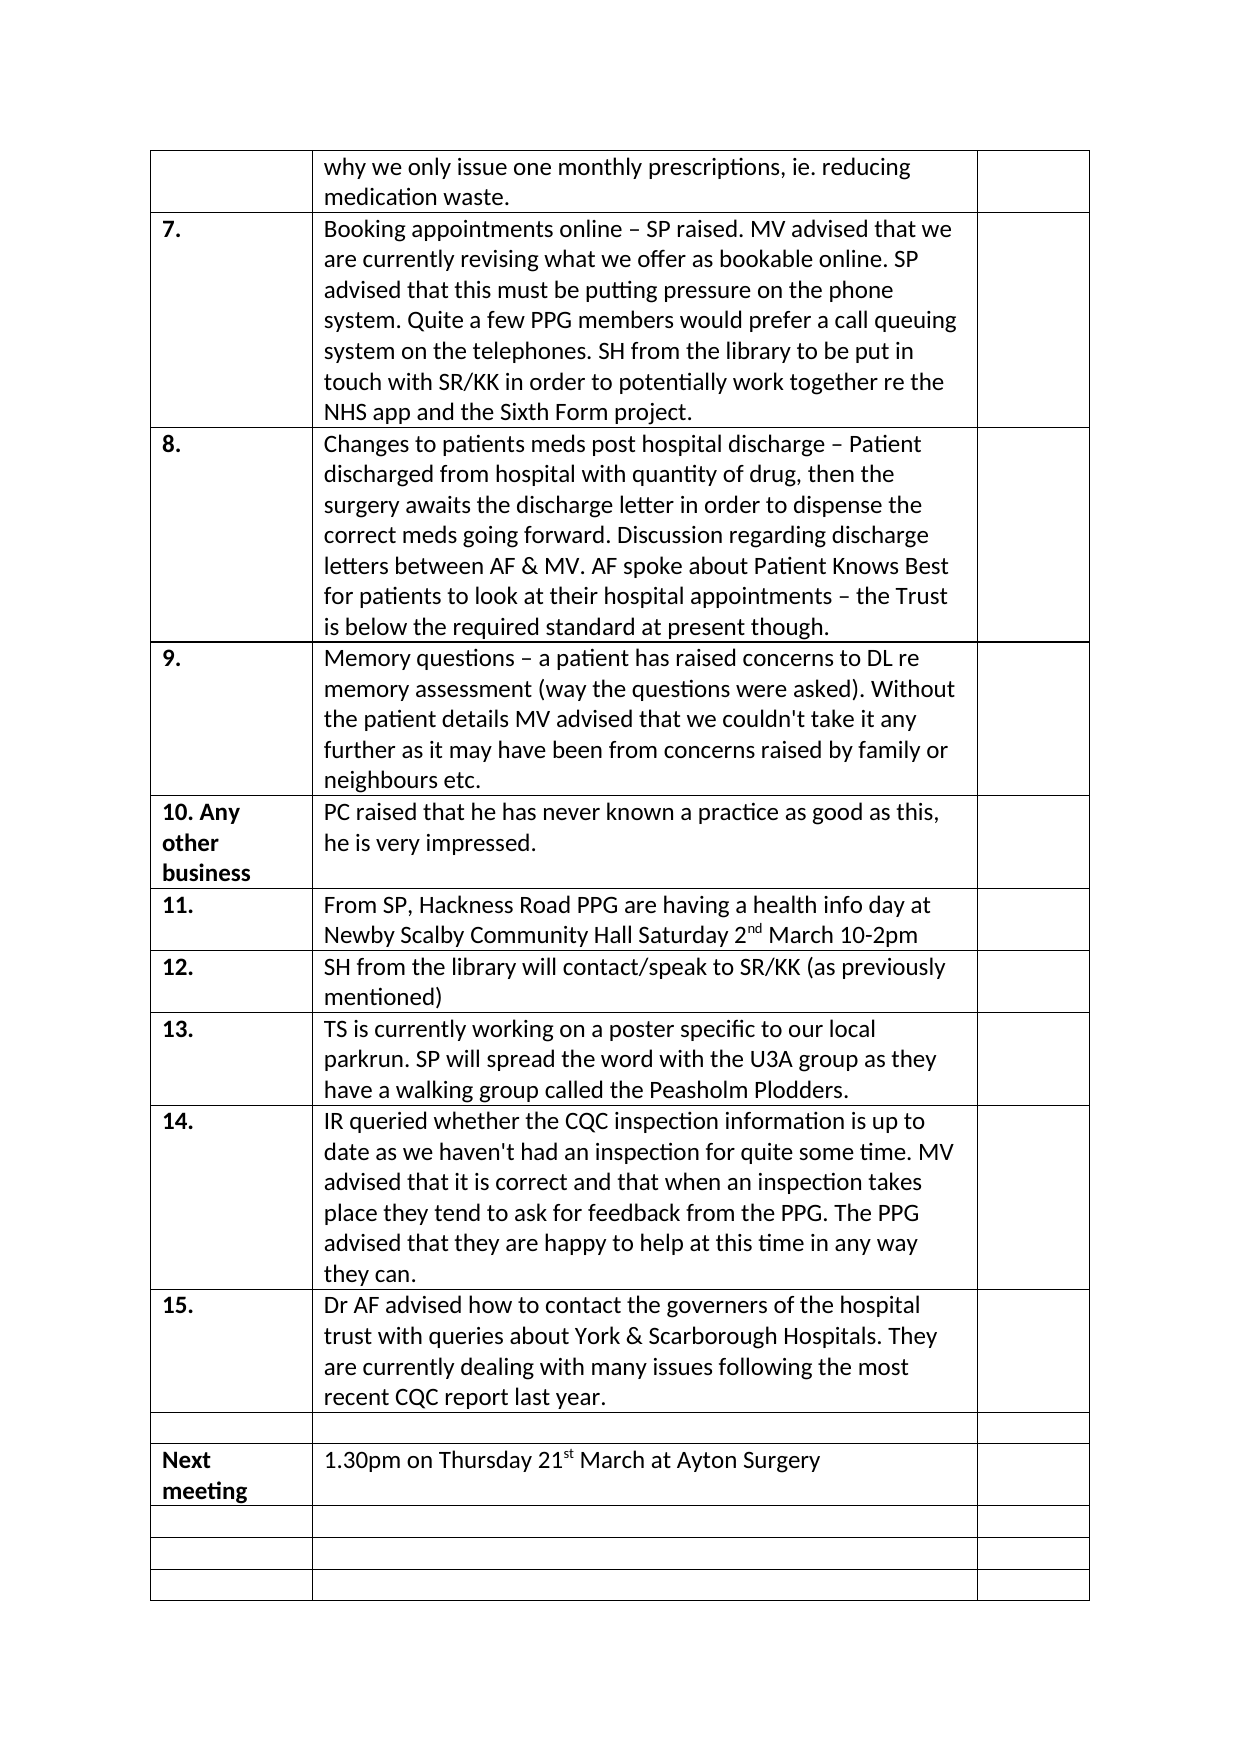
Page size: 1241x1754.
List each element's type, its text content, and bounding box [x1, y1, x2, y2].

table_cell [151, 1570, 312, 1600]
table_cell [978, 1013, 1089, 1104]
table_cell [978, 951, 1089, 1012]
table_cell [978, 1506, 1089, 1537]
table_cell 13. [151, 1013, 312, 1104]
table_cell [151, 1506, 312, 1537]
table_cell Changes to patients meds post hospital discharge – Patient discharged from hospital with quantity of drug, then the surgery awaits the discharge letter in order to dispense the correct meds going forward. Discussion regarding discharge letters between AF & MV. AF spoke about Patient Knows Best for patients to look at their hospital appointments – the Trust is below the required standard at present though. [313, 428, 977, 641]
table_cell [978, 1106, 1089, 1289]
table_cell TS is currently working on a poster specific to our local parkrun. SP will spread the word with the U3A group as they have a walking group called the Peasholm Plodders. [313, 1013, 977, 1104]
table_cell [313, 1413, 977, 1443]
table_cell 1.30pm on Thursday 21st March at Ayton Surgery [313, 1444, 977, 1505]
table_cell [313, 151, 977, 212]
table_cell [313, 1506, 977, 1537]
table_cell [978, 1444, 1089, 1505]
table_cell [978, 428, 1089, 641]
table_cell [978, 889, 1089, 950]
table_cell [978, 796, 1089, 888]
table_cell 11. [151, 889, 312, 950]
table_cell 12. [151, 951, 312, 1012]
table_cell [978, 1570, 1089, 1600]
table_cell Memory questions – a patient has raised concerns to DL re memory assessment (way the questions were asked). Without the patient details MV advised that we couldn't take it any further as it may have been from concerns raised by family or neighbours etc. [313, 643, 977, 795]
table_cell Next meeting [151, 1444, 312, 1505]
table_cell [978, 151, 1089, 212]
table_cell SH from the library will contact/speak to SR/KK (as previously mentioned) [313, 951, 977, 1012]
table_cell [978, 643, 1089, 795]
table_cell [978, 213, 1089, 427]
table_cell [978, 1413, 1089, 1443]
table_cell 8. [151, 428, 312, 641]
table_cell From SP, Hackness Road PPG are having a health info day at Newby Scalby Community Hall Saturday 2nd March 10-2pm [313, 889, 977, 950]
table_cell [151, 1413, 312, 1443]
table_cell 10. Any other business [151, 796, 312, 888]
table_cell [313, 1538, 977, 1568]
table_cell 14. [151, 1106, 312, 1289]
table_cell [151, 1538, 312, 1568]
table_cell 6. [151, 151, 312, 212]
table_cell 15. [151, 1290, 312, 1412]
table_cell [313, 1570, 977, 1600]
table_cell Dr AF advised how to contact the governers of the hospital trust with queries about York & Scarborough Hospitals. They are currently dealing with many issues following the most recent CQC report last year. [313, 1290, 977, 1412]
table_cell [978, 1290, 1089, 1412]
table_cell PC raised that he has never known a practice as good as this, he is very impressed. [313, 796, 977, 888]
table_cell IR queried whether the CQC inspection information is up to date as we haven't had an inspection for quite some time. MV advised that it is correct and that when an inspection takes place they tend to ask for feedback from the PPG. The PPG advised that they are happy to help at this time in any way they can. [313, 1106, 977, 1289]
table_cell 7. [151, 213, 312, 427]
table_cell Booking appointments online – SP raised. MV advised that we are currently revising what we offer as bookable online. SP advised that this must be putting pressure on the phone system. Quite a few PPG members would prefer a call queuing system on the telephones. SH from the library to be put in touch with SR/KK in order to potentially work together re the NHS app and the Sixth Form project. [313, 213, 977, 427]
table_cell [978, 1538, 1089, 1568]
table_cell 9. [151, 643, 312, 795]
